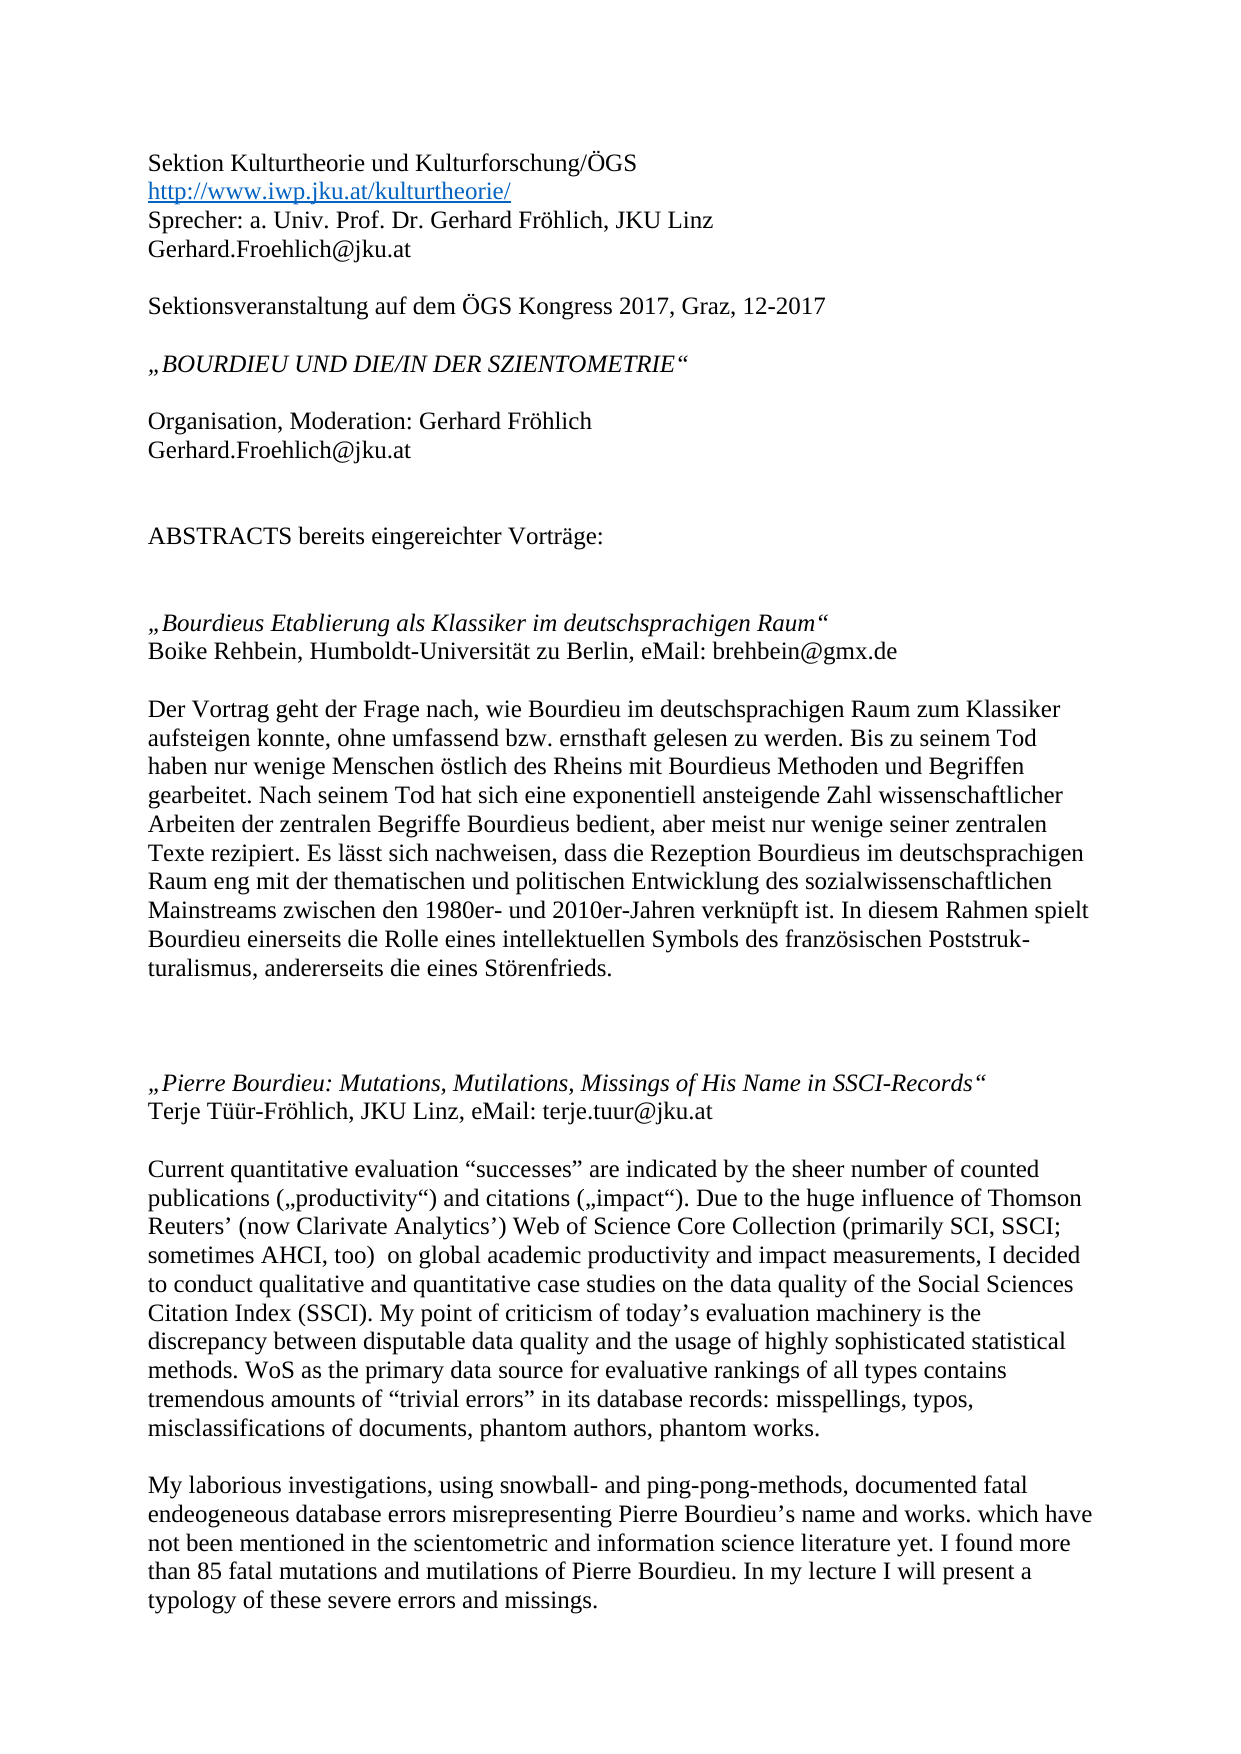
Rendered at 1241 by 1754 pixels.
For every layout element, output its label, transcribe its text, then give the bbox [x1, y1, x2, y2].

text Organisation, Moderation: Gerhard Fröhlich [148, 406, 1093, 435]
text ABSTRACTS bereits eingereichter Vorträge: [148, 521, 1093, 550]
text Current quantitative evaluation “successes” are indicated by the sheer number of counted publications („productivity“) and citations („impact“). Due to the huge influence of Thomson Reuters’ (now Clarivate Analytics’) Web of Science Core Collection (primarily SCI, SSCI; sometimes AHCI, too) on global academic productivity and impact measurements, I decided to conduct qualitative and quantitative case studies on the data quality of the Social Sciences Citation Index (SSCI). My point of criticism of today’s evaluation machinery is the discrepancy between disputable data quality and the usage of highly sophisticated statistical methods. WoS as the primary data source for evaluative rankings of all types contains tremendous amounts of “trivial errors” in its database records: misspellings, typos, misclassifications of documents, phantom authors, phantom works. [148, 1154, 1093, 1441]
text Gerhard.Froehlich@jku.at [148, 234, 1093, 263]
text My laborious investigations, using snowball- and ping-pong-methods, documented fatal endeogeneous database errors misrepresenting Pierre Bourdieu’s name and works. which have not been mentioned in the scientometric and information science literature yet. I found more than 85 fatal mutations and mutilations of Pierre Bourdieu. In my lecture I will present a typology of these severe errors and missings. [148, 1470, 1093, 1614]
text Der Vortrag geht der Frage nach, wie Bourdieu im deutschsprachigen Raum zum Klassiker aufsteigen konnte, ohne umfassend bzw. ernsthaft gelesen zu werden. Bis zu seinem Tod haben nur wenige Menschen östlich des Rheins mit Bourdieus Methoden und Begriffen gearbeitet. Nach seinem Tod hat sich eine exponentiell ansteigende Zahl wissenschaftlicher Arbeiten der zentralen Begriffe Bourdieus bedient, aber meist nur wenige seiner zentralen Texte rezipiert. Es lässt sich nachweisen, dass die Rezeption Bourdieus im deutschsprachigen Raum eng mit der thematischen und politischen Entwicklung des sozialwissenschaftlichen Mainstreams zwischen den 1980er- und 2010er-Jahren verknüpft ist. In diesem Rahmen spielt Bourdieu einerseits die Rolle eines intellektuellen Symbols des französischen Poststrukturalismus, andererseits die eines Störenfrieds. [148, 694, 1093, 981]
text Sektion Kulturtheorie und Kulturforschung/ÖGS [148, 148, 1093, 176]
text „BOURDIEU UND DIE/IN DER SZIENTOMETRIE“ [148, 349, 1093, 378]
text http://www.iwp.jku.at/kulturtheorie/ [148, 176, 1093, 205]
text Terje Tüür-Fröhlich, JKU Linz, eMail: terje.tuur@jku.at [148, 1096, 1093, 1125]
text Boike Rehbein, Humboldt-Universität zu Berlin, eMail: brehbein@gmx.de [148, 636, 1093, 665]
text Gerhard.Froehlich@jku.at [148, 435, 1093, 464]
text „Bourdieus Etablierung als Klassiker im deutschsprachigen Raum“ [148, 608, 1093, 636]
text Sprecher: a. Univ. Prof. Dr. Gerhard Fröhlich, JKU Linz [148, 205, 1093, 234]
text Sektionsveranstaltung auf dem ÖGS Kongress 2017, Graz, 12-2017 [148, 291, 1093, 320]
text „Pierre Bourdieu: Mutations, Mutilations, Missings of His Name in SSCI-Records“ [148, 1068, 1093, 1096]
